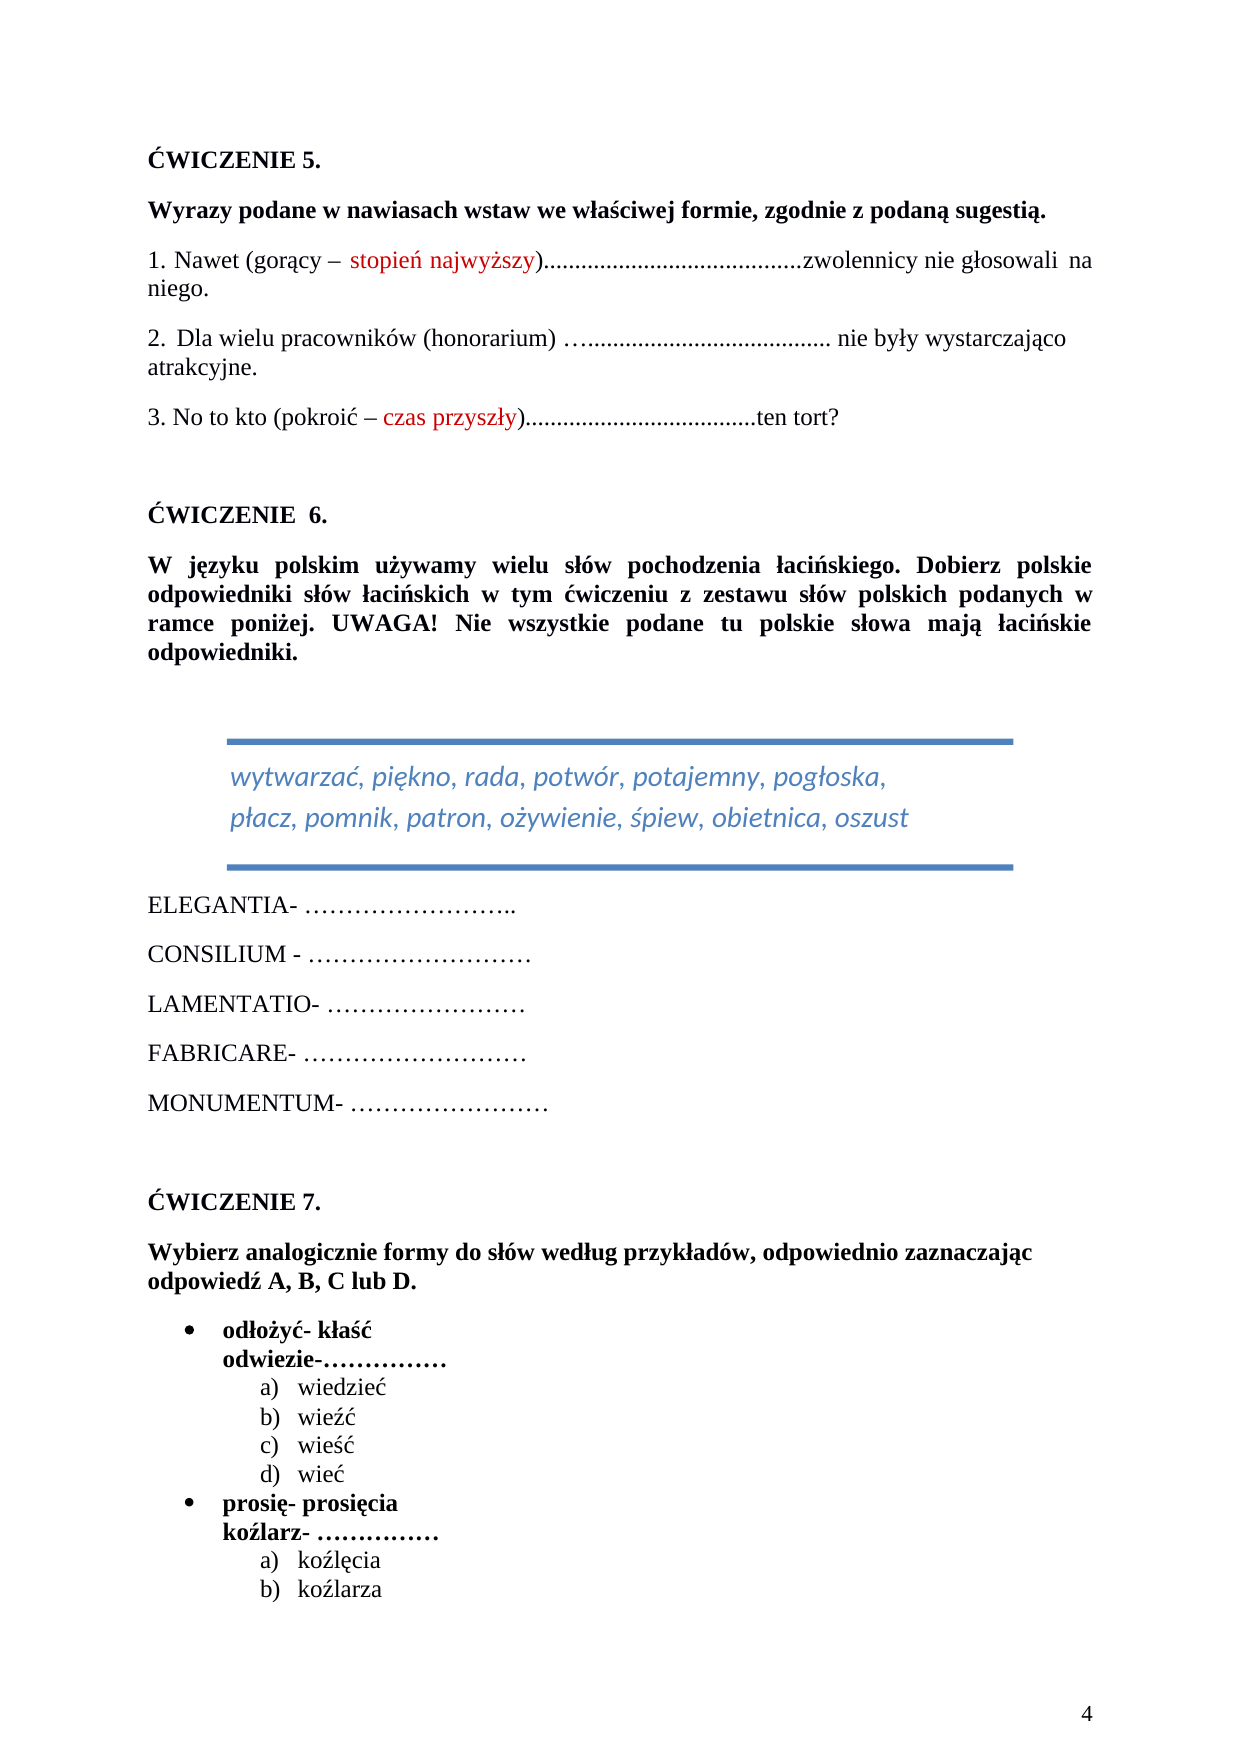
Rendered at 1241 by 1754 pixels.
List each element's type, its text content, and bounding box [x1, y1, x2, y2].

list wiedzieć [260, 1373, 1161, 1402]
text wytwarzać, piękno, rada, potwór, potajemny, pogłoska, płacz, pomnik, patron, ożywienie, śpiew, obietnica, oszust [230, 758, 964, 835]
text MONUMENTUM- …………………… [147, 1088, 1161, 1117]
text CONSILIUM - ……………………… [147, 939, 1161, 968]
text Wyrazy podane w nawiasach wstaw we właściwej formie, zgodnie z podaną sugestią. [147, 195, 1161, 224]
text W języku polskim używamy wielu słów pochodzenia łacińskiego. Dobierz polskie odpowiedniki słów łacińskich w tym ćwiczeniu z zestawu słów polskich podanych w ramce poniżej. UWAGA! Nie wszystkie podane tu polskie słowa mają łacińskie odpowiedniki. [147, 550, 1093, 665]
list wieć [260, 1459, 1161, 1488]
list Dla wielu pracowników (honorarium) …....................................... nie były wystarczająco atrakcyjne. [147, 323, 1092, 381]
list Nawet (gorący – stopień najwyższy) zwolennicy nie głosowali na [147, 245, 1161, 273]
text LAMENTATIO- …………………… [147, 989, 1161, 1018]
list koźlarza [260, 1574, 1161, 1603]
subtitle ĆWICZENIE 7. [147, 1187, 1161, 1216]
list No to kto (pokroić – czas przyszły) ten tort? [147, 402, 1161, 430]
text Wybierz analogicznie formy do słów według przykładów, odpowiednio zaznaczając odpowiedź A, B, C lub D. [147, 1237, 1091, 1294]
list wieść [260, 1430, 1161, 1459]
list koźlęcia [260, 1545, 1161, 1574]
text niego. [147, 273, 1161, 302]
text FABRICARE- ……………………… [147, 1038, 1161, 1067]
text ELEGANTIA- …………………….. [147, 890, 1161, 918]
subtitle prosię- prosięcia koźlarz- …………… [185, 1488, 441, 1545]
list wieźć [260, 1402, 1161, 1430]
list odłożyć- kłaść odwiezie-…………… [185, 1315, 448, 1373]
subtitle ĆWICZENIE 6. [147, 501, 1161, 529]
subtitle ĆWICZENIE 5. [147, 146, 1161, 174]
